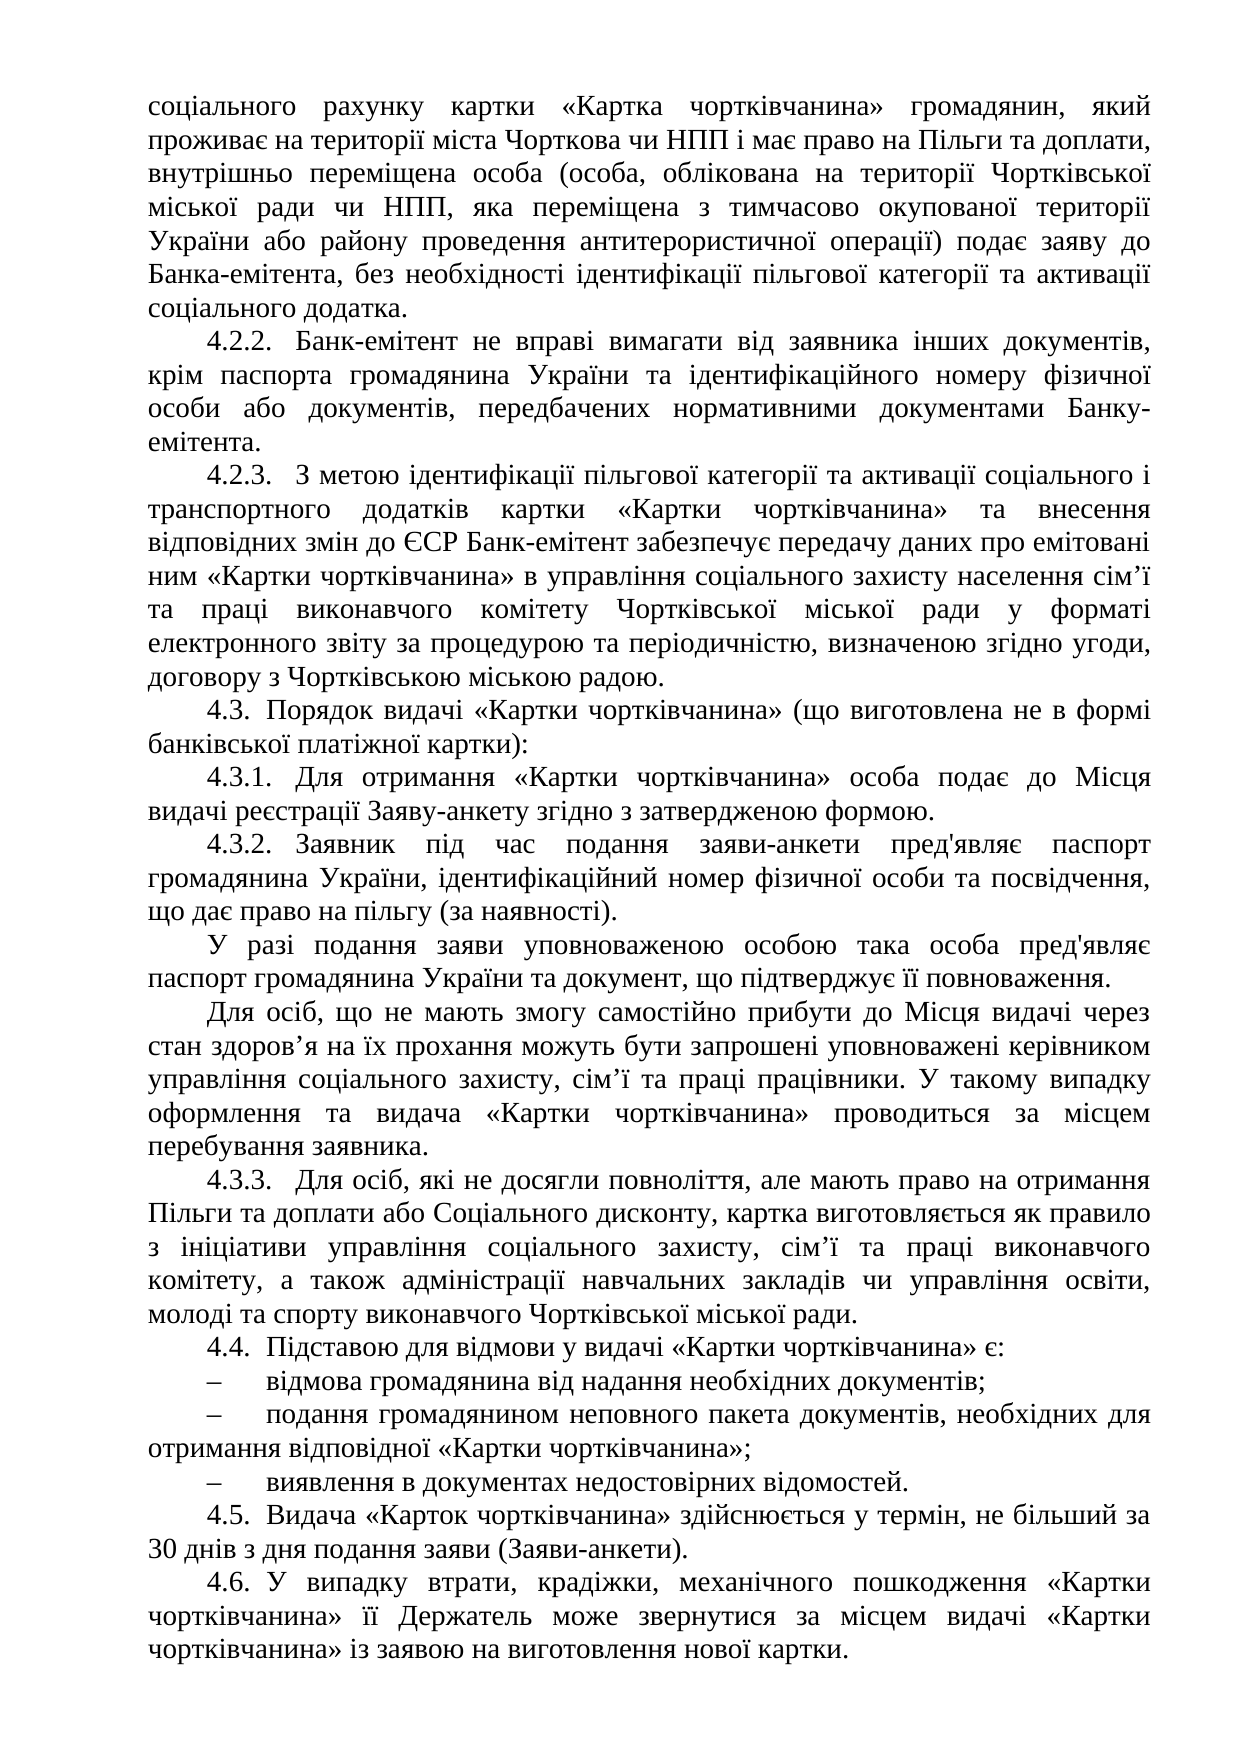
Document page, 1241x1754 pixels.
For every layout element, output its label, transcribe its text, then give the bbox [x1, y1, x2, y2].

list Для отримання «Картки чортківчанина» особа подає до Місця видачі реєстрації Заяву-анкету згідно з затвердженою формою. [148, 759, 1152, 826]
list Порядок видачі «Картки чортківчанина» (що виготовлена не в формі банківської платіжної картки): [148, 692, 1152, 759]
list Заявник під час подання заяви-анкети пред'являє паспорт громадянина України, ідентифікаційний номер фізичної особи та посвідчення, що дає право на пільгу (за наявності). [148, 826, 1152, 927]
text Для осіб, що не мають змогу самостійно прибути до Місця видачі через стан здоров’я на їх прохання можуть бути запрошені уповноважені керівником управління соціального захисту, сім’ї та праці працівники. У такому випадку оформлення та видача «Картки чортківчанина» проводиться за місцем перебування заявника. [148, 994, 1152, 1162]
list Для осіб, які не досягли повноліття, але мають право на отримання Пільги та доплати або Соціального дисконту, картка виготовляється як правило з ініціативи управління соціального захисту, сім’ї та праці виконавчого комітету, а також адміністрації навчальних закладів чи управління освіти, молоді та спорту виконавчого Чортківської міської ради. [148, 1162, 1152, 1329]
list Видача «Карток чортківчанина» здійснюється у термін, не більший за 30 днів з дня подання заяви (Заяви-анкети). [148, 1497, 1152, 1564]
list відмова громадянина від надання необхідних документів; [148, 1363, 1152, 1397]
list подання громадянином неповного пакета документів, необхідних для отримання відповідної «Картки чортківчанина»; [148, 1397, 1152, 1464]
list Банк-емітент не вправі вимагати від заявника інших документів, крім паспорта громадянина України та ідентифікаційного номеру фізичної особи або документів, передбачених нормативними документами Банку-емітента. [148, 323, 1152, 457]
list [148, 88, 1152, 323]
list Підставою для відмови у видачі «Картки чортківчанина» є: [148, 1329, 1152, 1363]
list З метою ідентифікації пільгової категорії та активації соціального і транспортного додатків картки «Картки чортківчанина» та внесення відповідних змін до ЄСР Банк-емітент забезпечує передачу даних про емітовані ним «Картки чортківчанина» в управління соціального захисту населення сім’ї та праці виконавчого комітету Чортківської міської ради у форматі електронного звіту за процедурою та періодичністю, визначеною згідно угоди, договору з Чортківською міською радою. [148, 457, 1152, 692]
text У разі подання заяви уповноваженою особою така особа пред'являє паспорт громадянина України та документ, що підтверджує її повноваження. [148, 927, 1152, 994]
list виявлення в документах недостовірних відомостей. [148, 1464, 1152, 1497]
list У випадку втрати, крадіжки, механічного пошкодження «Картки чортківчанина» її Держатель може звернутися за місцем видачі «Картки чортківчанина» із заявою на виготовлення нової картки. [148, 1564, 1152, 1665]
